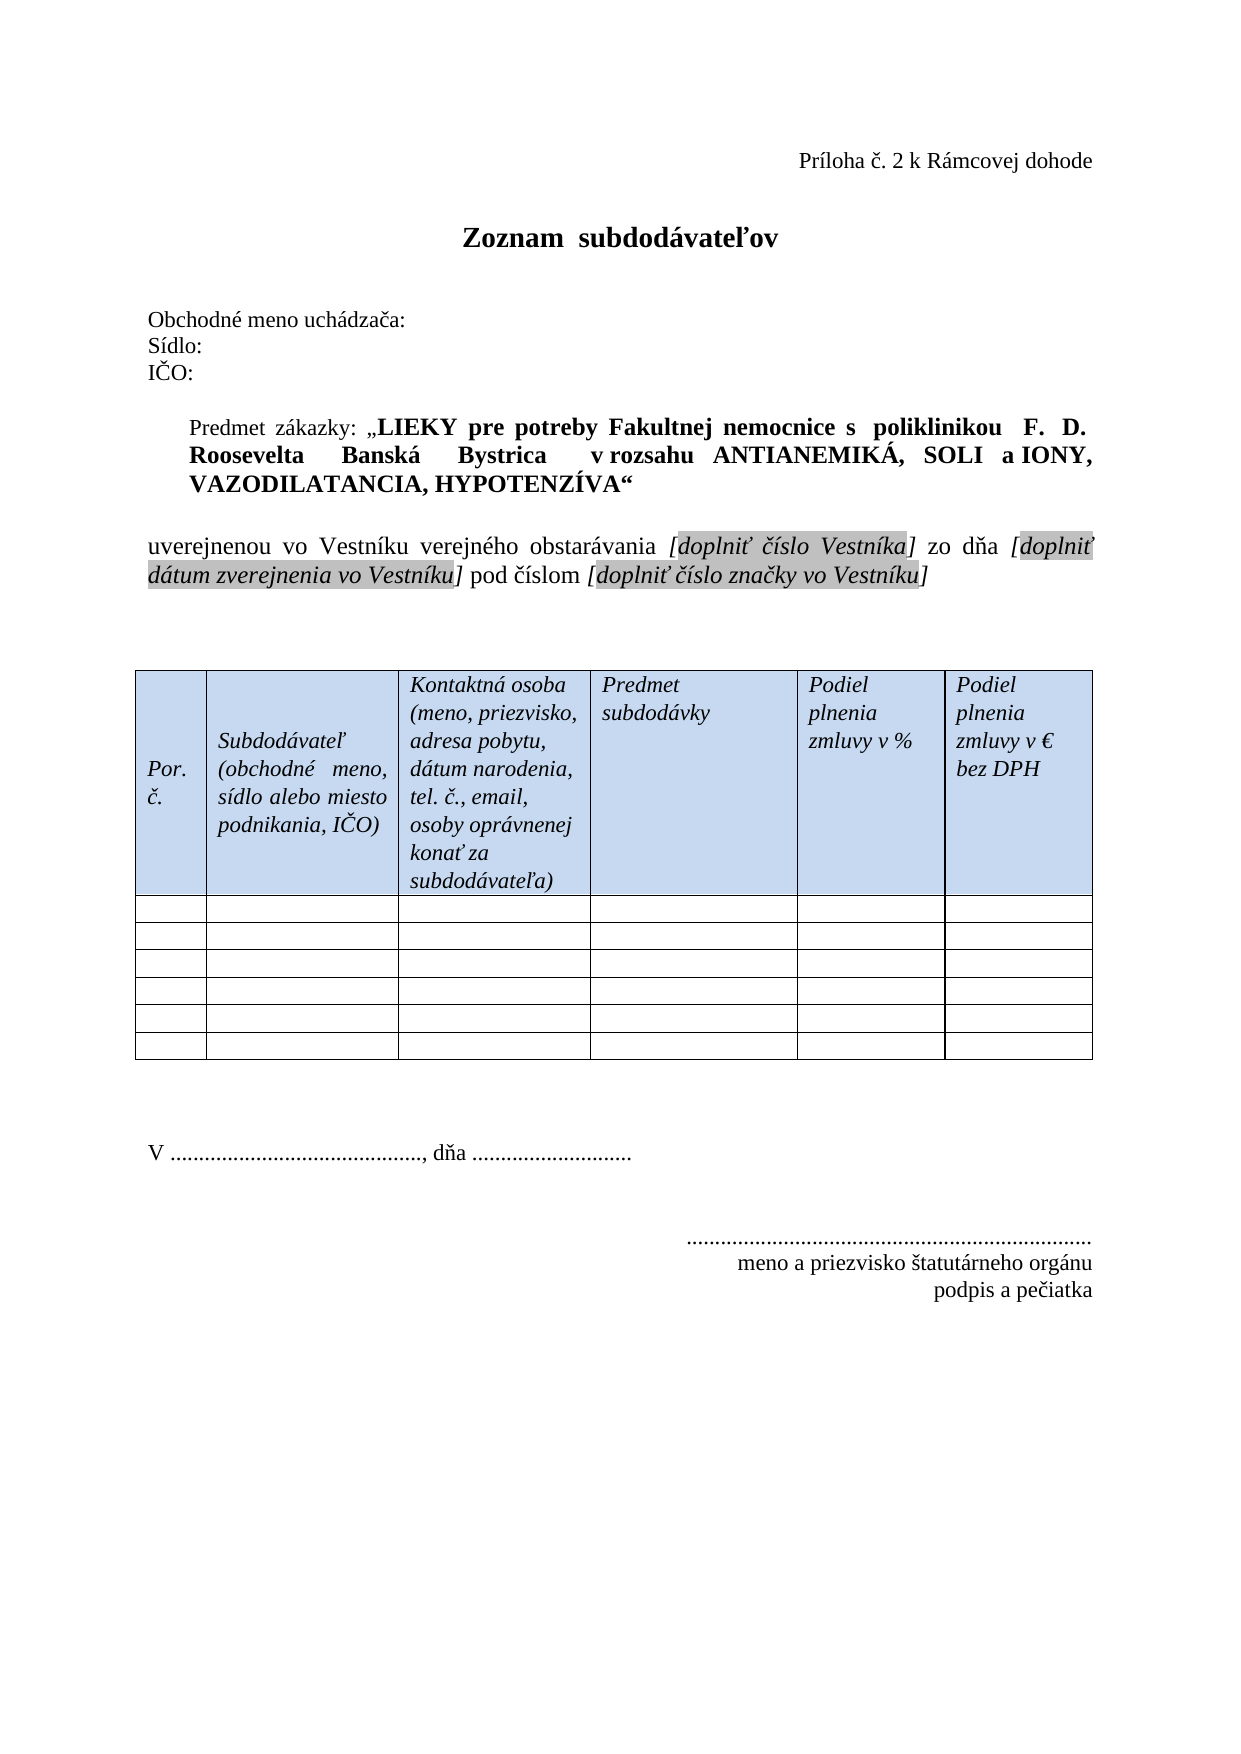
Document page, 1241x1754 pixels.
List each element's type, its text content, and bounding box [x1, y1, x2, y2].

table_header Por. č. [136, 671, 206, 894]
table_cell [946, 950, 1092, 977]
table_cell [207, 1005, 398, 1032]
table_cell [946, 896, 1092, 922]
table_cell [946, 1005, 1092, 1032]
table_cell [207, 950, 398, 977]
table_header Predmet subdodávky [591, 671, 797, 894]
table_cell [207, 1033, 398, 1059]
table_cell [399, 923, 590, 949]
table_cell [946, 1033, 1092, 1059]
text Sídlo: [148, 333, 1093, 359]
text uverejnenou vo Vestníku verejného obstarávania [doplniť číslo Vestníka] zo dňa [doplniť dátum zverejnenia vo Vestníku] pod číslom [doplniť číslo značky vo Vestníku] [148, 531, 678, 589]
text ....................................................................... [148, 1194, 1093, 1249]
table_cell [591, 1033, 797, 1059]
table_cell [399, 1033, 590, 1059]
text podpis a pečiatka [185, 1276, 1093, 1302]
text Príloha č. 2 k Rámcovej dohode [576, 148, 1093, 174]
text uverejnenou vo Vestníku verejného obstarávania [doplniť číslo Vestníka] zo dňa [doplniť dátum zverejnenia vo Vestníku] pod číslom [doplniť číslo značky vo Vestníku] [907, 531, 1093, 589]
text Predmet zákazky: „LIEKY pre potreby Fakultnej nemocnice s poliklinikou F. D. Roosevelta Banská Bystrica v rozsahu ANTIANEMIKÁ, SOLI a IONY, VAZODILATANCIA, HYPOTENZÍVA“ [189, 412, 1093, 498]
table_header Kontaktná osoba (meno, priezvisko, adresa pobytu, dátum narodenia, tel. č., email, osoby oprávnenej konať za subdodávateľa) [399, 671, 590, 894]
text meno a priezvisko štatutárneho orgánu [185, 1249, 1093, 1276]
table_cell [591, 923, 797, 949]
table_cell [136, 978, 206, 1004]
table_cell [136, 1033, 206, 1059]
table_cell [798, 896, 944, 922]
text Zoznam subdodávateľov [148, 220, 1093, 253]
table_cell [798, 923, 944, 949]
table_cell [798, 1033, 944, 1059]
table_header Podiel plnenia zmluvy v € bez DPH [946, 671, 1092, 894]
table_cell [136, 923, 206, 949]
table_cell [798, 1005, 944, 1032]
table_cell [207, 923, 398, 949]
table_cell [798, 978, 944, 1004]
table_cell [591, 1005, 797, 1032]
table_cell [591, 950, 797, 977]
table_cell [946, 923, 1092, 949]
table_cell [399, 978, 590, 1004]
table_header Subdodávateľ (obchodné meno, sídlo alebo miesto podnikania, IČO) [207, 671, 398, 894]
table_cell [591, 978, 797, 1004]
table_cell [207, 896, 398, 922]
table_cell [399, 950, 590, 977]
text IČO: [148, 359, 1093, 385]
table_cell [399, 1005, 590, 1032]
table_cell [591, 896, 797, 922]
table_cell [207, 978, 398, 1004]
table_cell [136, 896, 206, 922]
text V ............................................, dňa ............................ [148, 1139, 1093, 1165]
table_header Podiel plnenia zmluvy v % [798, 671, 944, 894]
table_cell [946, 978, 1092, 1004]
text Obchodné meno uchádzača: [148, 306, 1093, 333]
table_cell [399, 896, 590, 922]
table_cell [136, 1005, 206, 1032]
table_cell [798, 950, 944, 977]
table_cell [136, 950, 206, 977]
